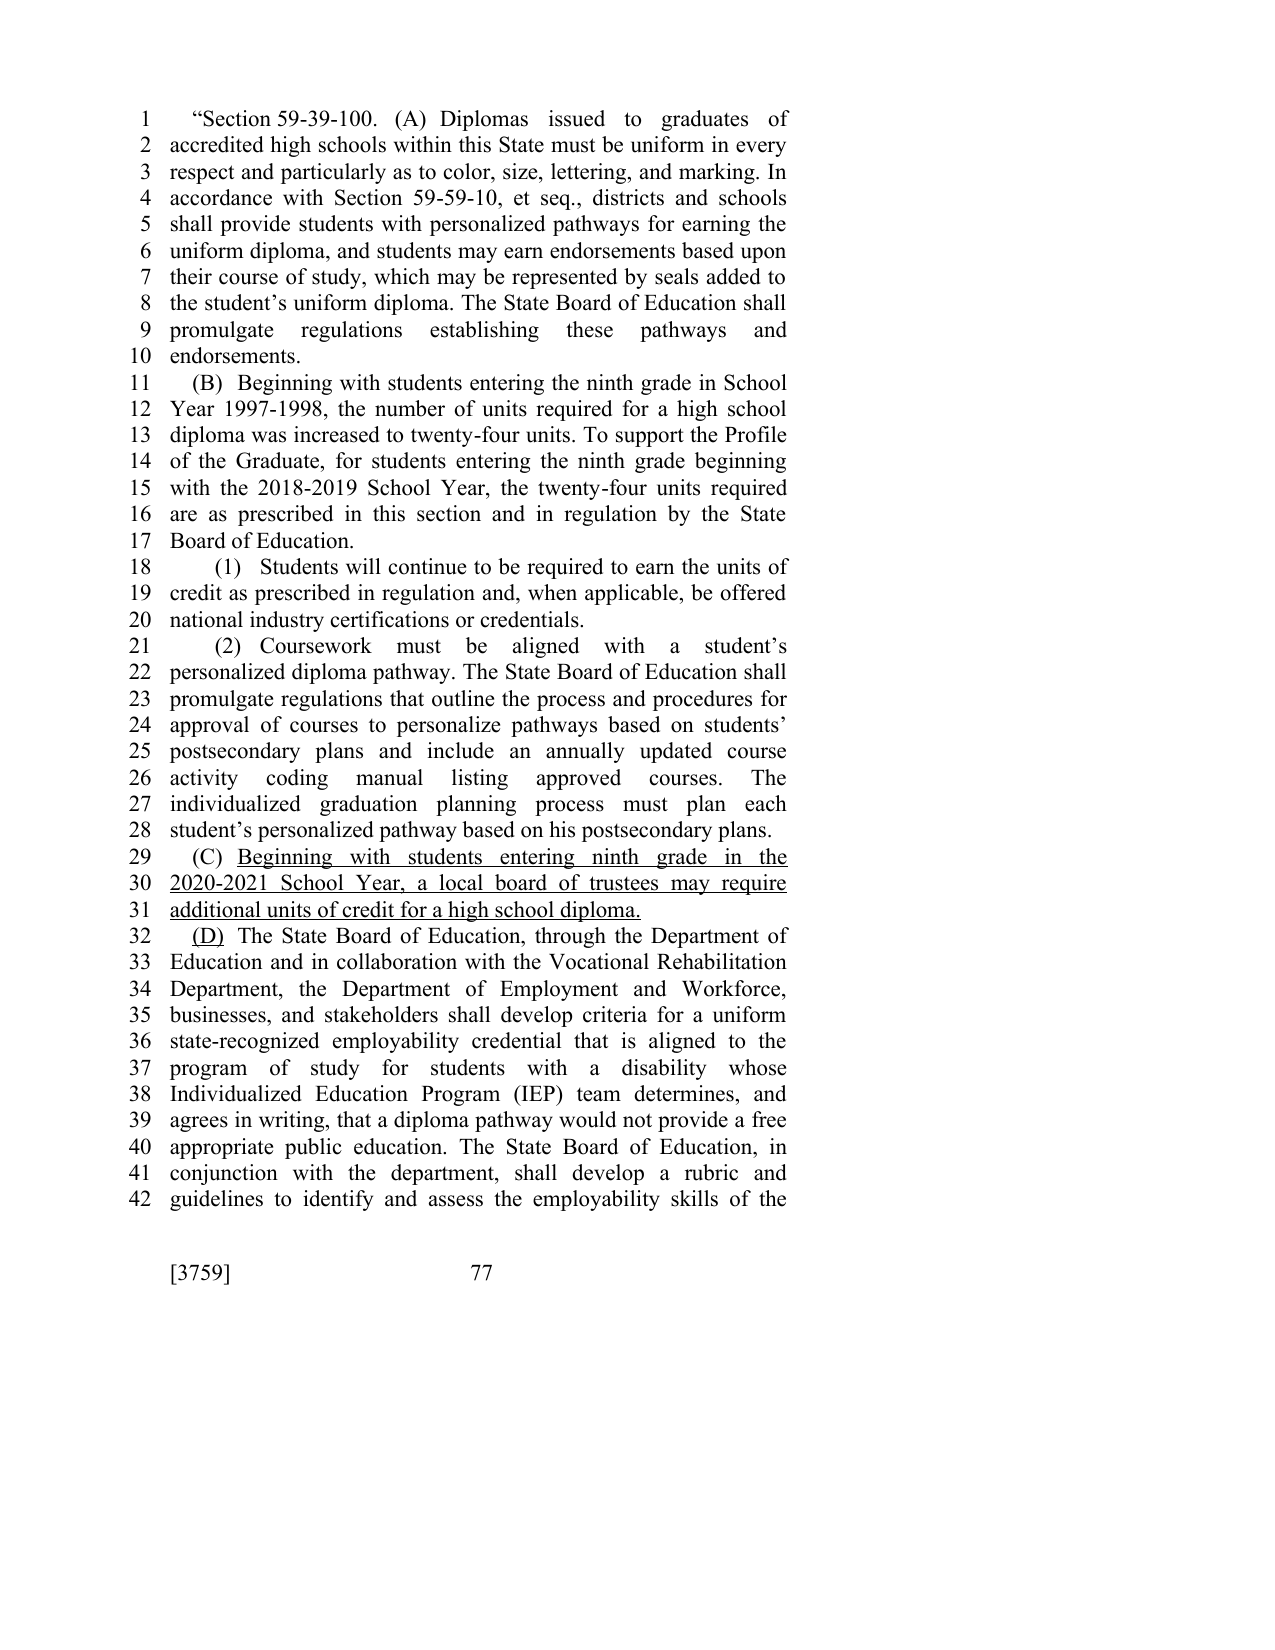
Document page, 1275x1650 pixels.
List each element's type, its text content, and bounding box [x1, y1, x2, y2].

text (C) Beginning with students entering ninth grade in the 2020-2021 School Year, a local board of trustees may require additional units of credit for a high school diploma. [169, 843, 787, 892]
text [169, 922, 787, 1212]
text (C) Beginning with students entering ninth grade in the 2020-2021 School Year, a local board of trustees may require additional units of credit for a high school diploma. [169, 893, 787, 922]
text (1) Students will continue to be required to earn the units of credit as prescribed in regulation and, when applicable, be offered national industry certifications or credentials. [169, 553, 787, 632]
text “Section 59-39-100. (A) Diplomas issued to graduates of accredited high schools within this State must be uniform in every respect and particularly as to color, size, lettering, and marking. In accordance with Section 59-59-10, et seq., districts and schools shall provide students with personalized pathways for earning the uniform diploma, and students may earn endorsements based upon their course of study, which may be represented by seals added to the student’s uniform diploma. The State Board of Education shall promulgate regulations establishing these pathways and endorsements. [169, 105, 787, 368]
text (B) Beginning with students entering the ninth grade in School Year 1997-1998, the number of units required for a high school diploma was increased to twenty-four units. To support the Profile of the Graduate, for students entering the ninth grade beginning with the 2018-2019 School Year, the twenty-four units required are as prescribed in this section and in regulation by the State Board of Education. [169, 368, 787, 553]
text (2) Coursework must be aligned with a student’s personalized diploma pathway. The State Board of Education shall promulgate regulations that outline the process and procedures for approval of courses to personalize pathways based on students’ postsecondary plans and include an annually updated course activity coding manual listing approved courses. The individualized graduation planning process must plan each student’s personalized pathway based on his postsecondary plans. [169, 632, 787, 843]
